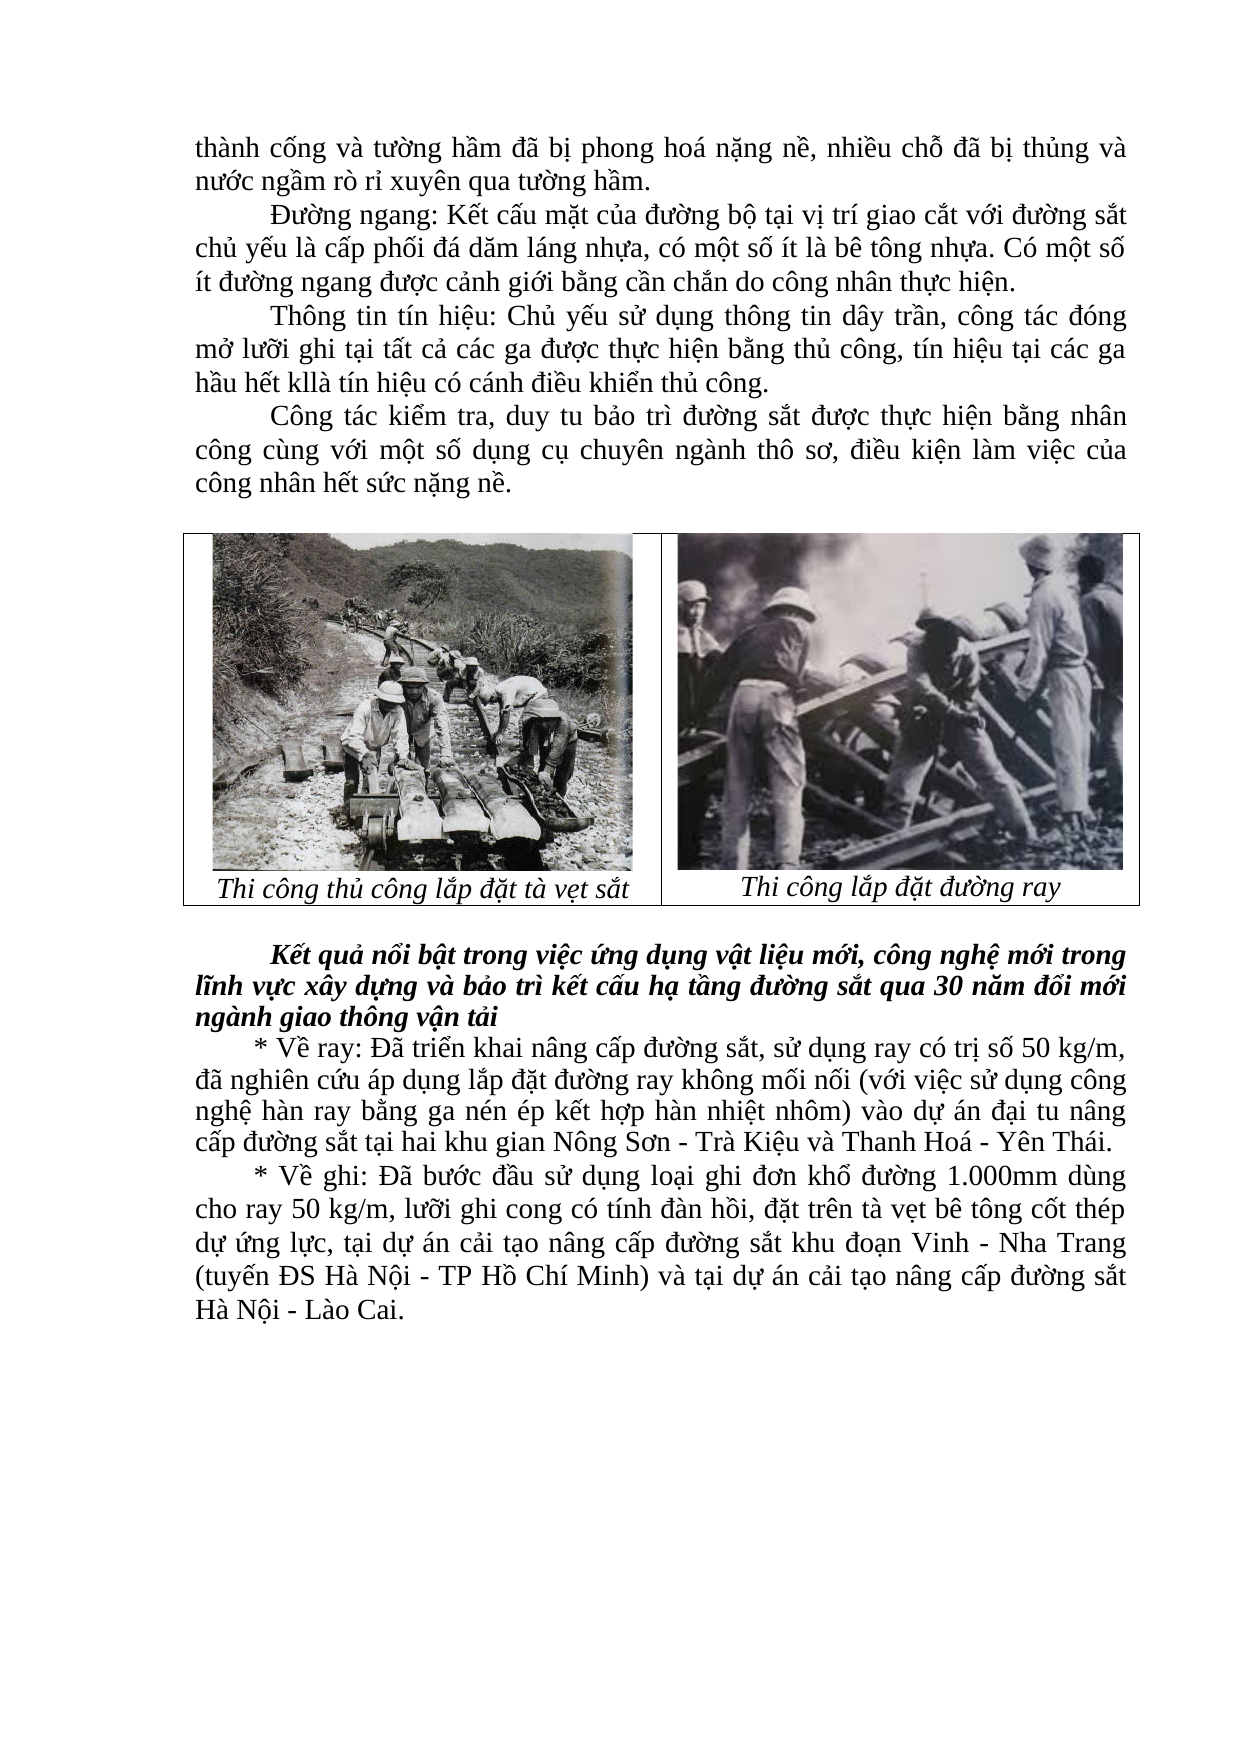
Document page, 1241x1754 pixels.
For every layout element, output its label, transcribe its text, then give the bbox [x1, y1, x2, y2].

text * Về ray: Đã triển khai nâng cấp đường sắt, sử dụng ray có trị số 50 kg/m, đã nghiên cứu áp dụng lắp đặt đường ray không mối nối (với việc sử dụng công nghệ hàn ray bằng ga nén ép kết hợp hàn nhiệt nhôm) vào dự án đại tu nâng cấp đường sắt tại hai khu gian Nông Sơn - Trà Kiệu và Thanh Hoá - Yên Thái. [195, 1033, 1128, 1158]
picture [677, 533, 1123, 870]
text Kết quả nổi bật trong việc ứng dụng vật liệu mới, công nghệ mới trong lĩnh vực xây dựng và bảo trì kết cấu hạ tầng đường sắt qua 30 năm đổi mới ngành giao thông vận tải [195, 939, 1128, 1033]
table_header Thi công lắp đặt đường ray [662, 534, 1139, 904]
text Thông tin tín hiệu: Chủ yếu sử dụng thông tin dây trần, công tác đóng mở lưỡi ghi tại tất cả các ga được thực hiện bằng thủ công, tín hiệu tại các ga hầu hết kllà tín hiệu có cánh điều khiển thủ công. [195, 298, 1128, 398]
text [195, 130, 1128, 197]
text * Về ghi: Đã bước đầu sử dụng loại ghi đơn khổ đường 1.000mm dùng cho ray 50 kg/m, lưỡi ghi cong có tính đàn hồi, đặt trên tà vẹt bê tông cốt thép dự ứng lực, tại dự án cải tạo nâng cấp đường sắt khu đoạn Vinh - Nha Trang (tuyến ĐS Hà Nội - TP Hồ Chí Minh) và tại dự án cải tạo nâng cấp đường sắt Hà Nội - Lào Cai. [195, 1158, 1128, 1326]
text Đường ngang: Kết cấu mặt của đường bộ tại vị trí giao cắt với đường sắt chủ yếu là cấp phối đá dăm láng nhựa, có một số ít là bê tông nhựa. Có một số ít đường ngang được cảnh giới bằng cần chắn do công nhân thực hiện. [195, 197, 1128, 298]
table_header Thi công thủ công lắp đặt tà vẹt sắt [184, 534, 661, 904]
picture [212, 533, 633, 871]
text Công tác kiểm tra, duy tu bảo trì đường sắt được thực hiện bằng nhân công cùng với một số dụng cụ chuyên ngành thô sơ, điều kiện làm việc của công nhân hết sức nặng nề. [195, 398, 1128, 499]
